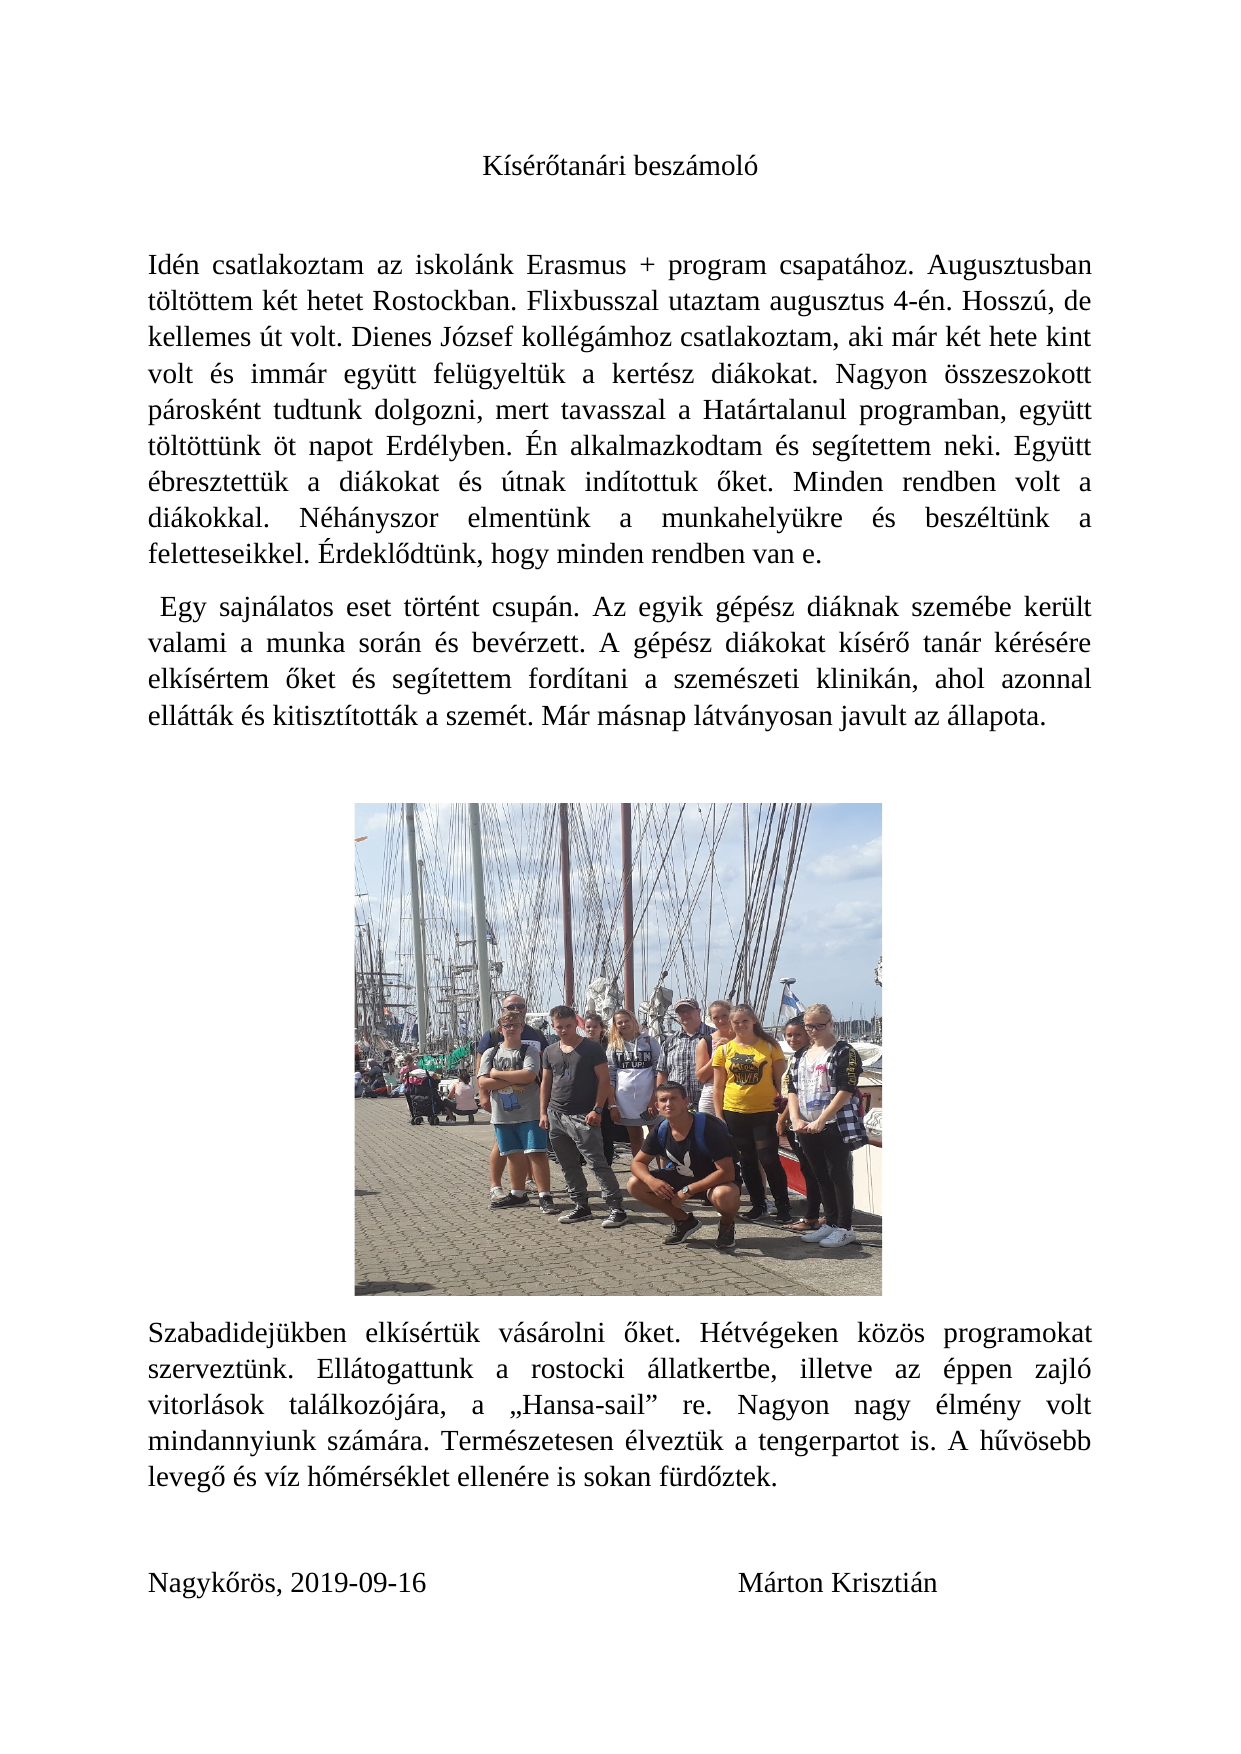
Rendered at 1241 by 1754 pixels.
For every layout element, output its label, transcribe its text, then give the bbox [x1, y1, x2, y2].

picture [354, 803, 883, 1296]
text Kísérőtanári beszámoló [148, 148, 1093, 181]
text Nagykőrös, 2019-09-16 Márton Krisztián [148, 1565, 1093, 1599]
text Idén csatlakoztam az iskolánk Erasmus + program csapatához. Augusztusban töltöttem két hetet Rostockban. Flixbusszal utaztam augusztus 4-én. Hosszú, de kellemes út volt. Dienes József kollégámhoz csatlakoztam, aki már két hete kint volt és immár együtt felügyeltük a kertész diákokat. Nagyon összeszokott párosként tudtunk dolgozni, mert tavasszal a Határtalanul programban, együtt töltöttünk öt napot Erdélyben. Én alkalmazkodtam és segítettem neki. Együtt ébresztettük a diákokat és útnak indítottuk őket. Minden rendben volt a diákokkal. Néhányszor elmentünk a munkahelyükre és beszéltünk a feletteseikkel. Érdeklődtünk, hogy minden rendben van e. [148, 247, 1093, 570]
text Szabadidejükben elkísértük vásárolni őket. Hétvégeken közös programokat szerveztünk. Ellátogattunk a rostocki állatkertbe, illetve az éppen zajló vitorlások találkozójára, a „Hansa-sail” re. Nagyon nagy élmény volt mindannyiunk számára. Természetesen élveztük a tengerpartot is. A hűvösebb levegő és víz hőmérséklet ellenére is sokan fürdőztek. [148, 1315, 1093, 1493]
text Egy sajnálatos eset történt csupán. Az egyik gépész diáknak szemébe került valami a munka során és bevérzett. A gépész diákokat kísérő tanár kérésére elkísértem őket és segítettem fordítani a szemészeti klinikán, ahol azonnal ellátták és kitisztították a szemét. Már másnap látványosan javult az állapota. [148, 589, 1093, 731]
